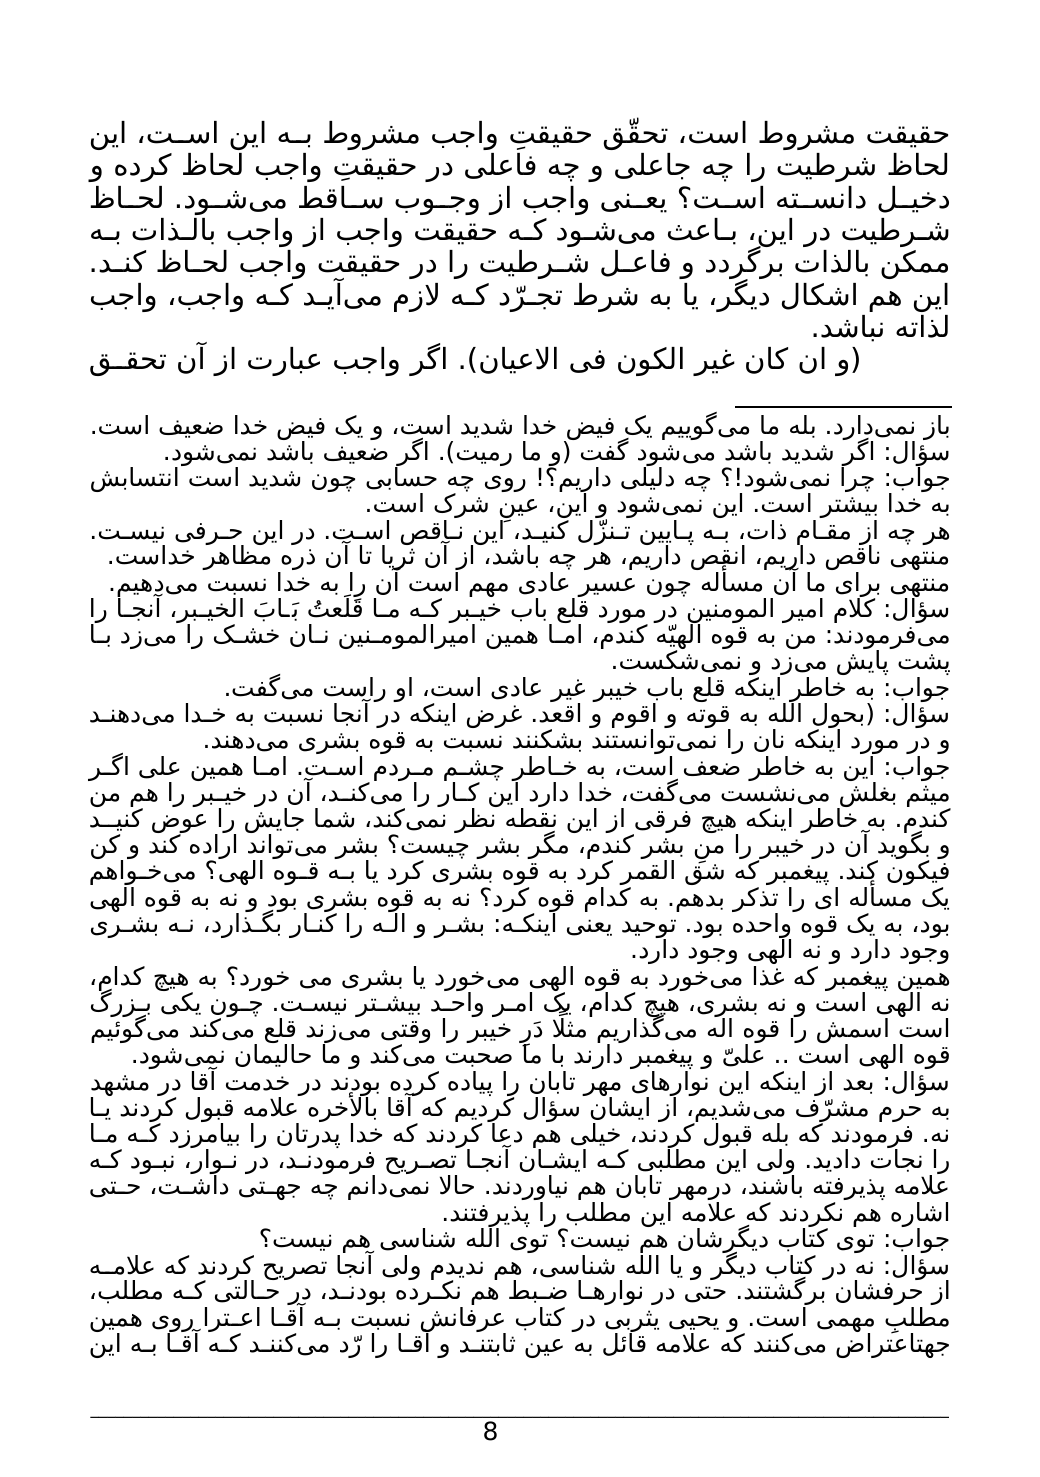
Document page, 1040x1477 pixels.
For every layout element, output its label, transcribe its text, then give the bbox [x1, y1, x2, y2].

text و اشكال تركّب لازم نمى‌آید كه یك حقیقت واجب مركب بشود از یك امر ثبوتى و امر عدمى. ولى صحبت در این است كه چون این حقیقت مشروط است، تحقّق حقیقتِ واجب مشروط به این است، این لحاظ شرطیت را چه جاعلى و چه فاعلى در حقیقتِ واجب لحاظ كرده و دخیل دانسته است؟ یعنى واجب از وجوب ساقط مى‌شود. لحاظ شرطیت در این، باعث مى‌شود كه حقیقت واجب از واجب بالذات به ممكن بالذات برگردد و فاعل شرطیت را در حقیقت واجب لحاظ كند. این هم اشكال دیگر، یا به شرط تجرّد كه لازم مى‌آید كه واجب، واجب لذاته نباشد. [89, 118, 951, 344]
text (و ان کان غیر الکون فى الاعیان). اگر واجب عبارت از آن تحقق خارجى اعیان نباشد، یعنى واجب براى خودش یك كَونى داشته باشد، خارج هم براى خودش خارجى داشته باشند، یعنى ما بیاییم یك مرزى بین واجب و بین خارج قرار بدهیم، بگوییم واجب اصلا با اعیان خارجى كارى ندارد، براى خودش یك دَم و دستگاه دیگرى دارد، اعیان خارجى هم براى خودشان یك دَم و دستگاه دیگرى دارند. و این واجب، آن تحقّق خارجىِ اعیان نیست. [89, 344, 951, 376]
